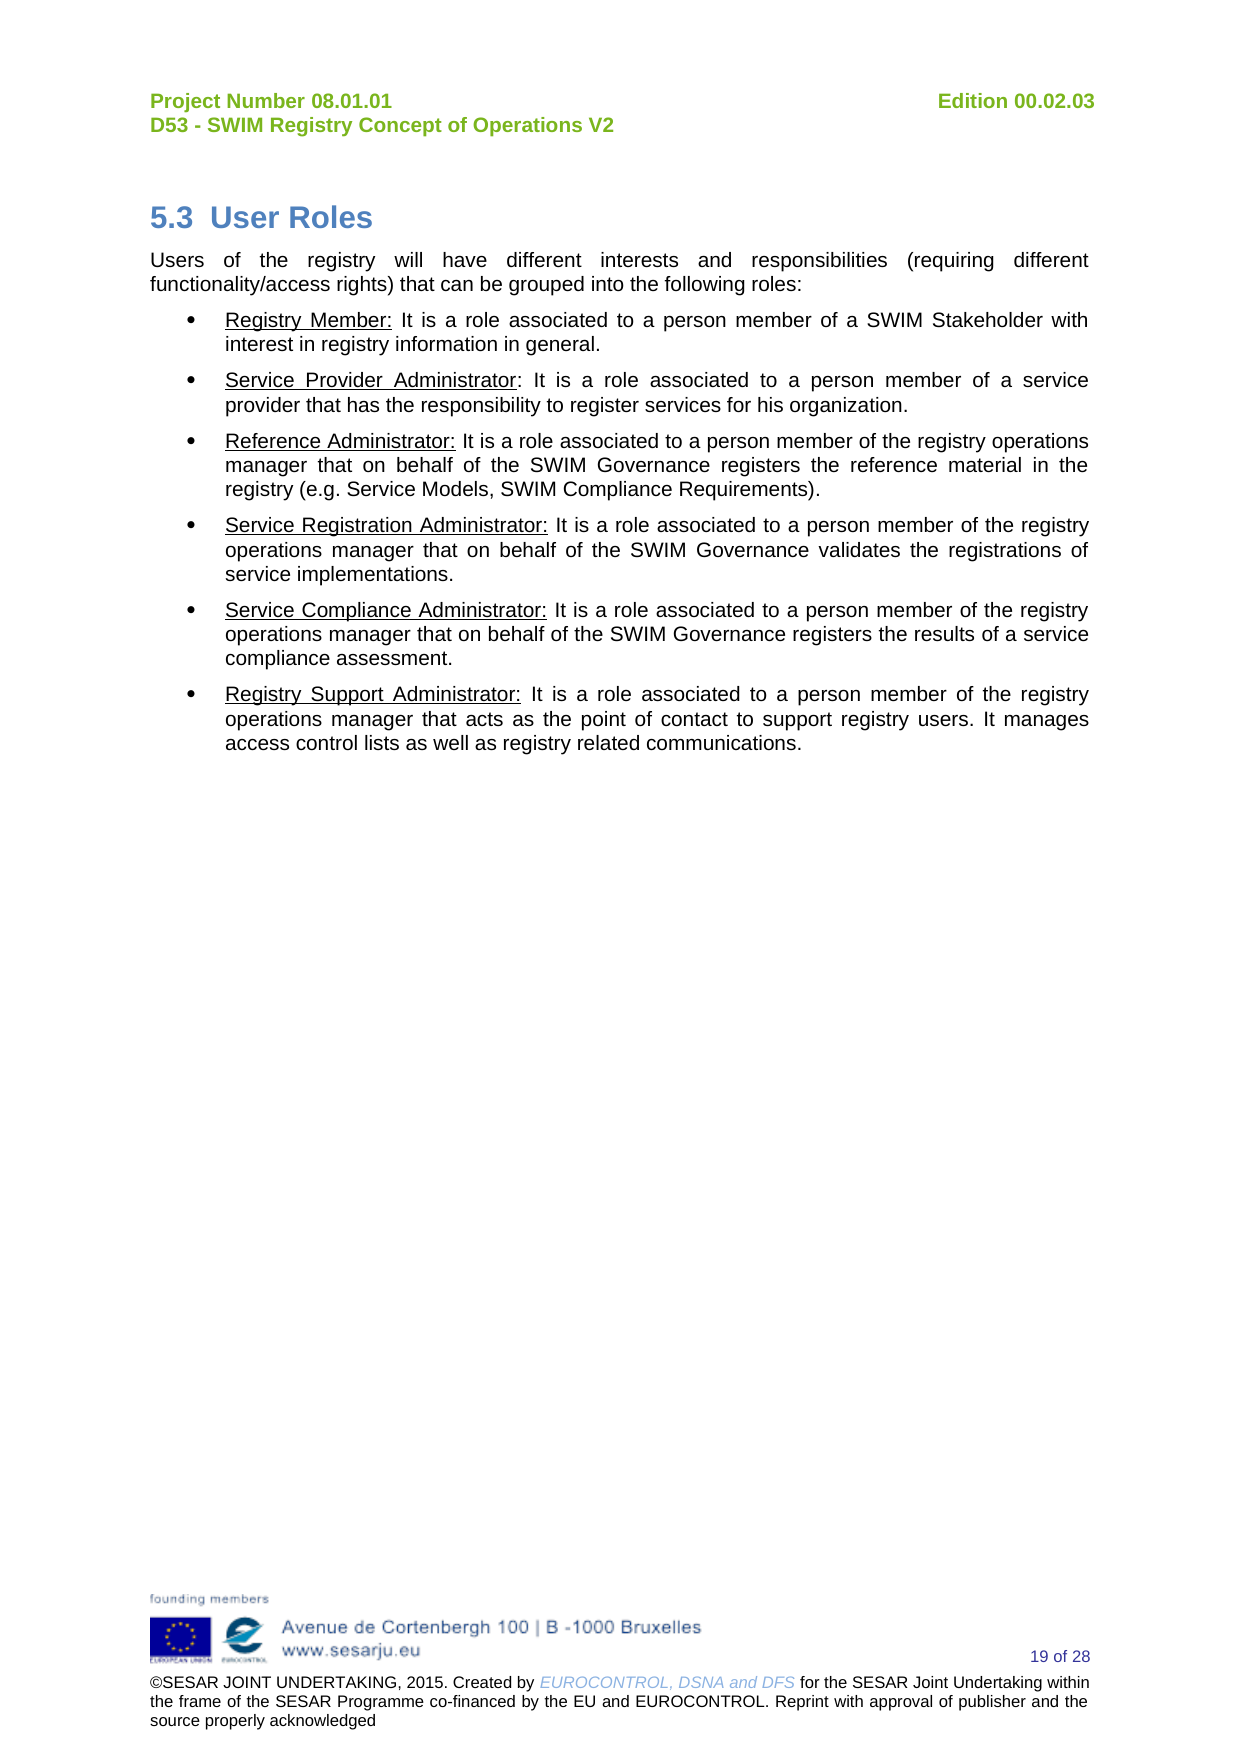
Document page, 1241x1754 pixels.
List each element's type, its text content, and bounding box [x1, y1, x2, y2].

list Registry Support Administrator: It is a role associated to a person member of the registry operations manager that acts as the point of contact to support registry users. It manages access control lists as well as registry related communications. [187, 682, 1090, 754]
list Reference Administrator: It is a role associated to a person member of the registry operations manager that on behalf of the SWIM Governance registers the reference material in the registry (e.g. Service Models, SWIM Compliance Requirements). [187, 429, 1090, 501]
list Service Compliance Administrator: It is a role associated to a person member of the registry operations manager that on behalf of the SWIM Governance registers the results of a service compliance assessment. [187, 598, 1090, 670]
text Users of the registry will have different interests and responsibilities (requiring different functionality/access rights) that can be grouped into the following roles: [150, 247, 1090, 295]
picture [150, 1594, 705, 1667]
list Service Registration Administrator: It is a role associated to a person member of the registry operations manager that on behalf of the SWIM Governance validates the registrations of service implementations. [187, 513, 1090, 585]
list Service Provider Administrator: It is a role associated to a person member of a service provider that has the responsibility to register services for his organization. [187, 368, 1090, 416]
list Registry Member: It is a role associated to a person member of a SWIM Stakeholder with interest in registry information in general. [187, 308, 1090, 356]
subtitle User Roles [150, 199, 1090, 235]
